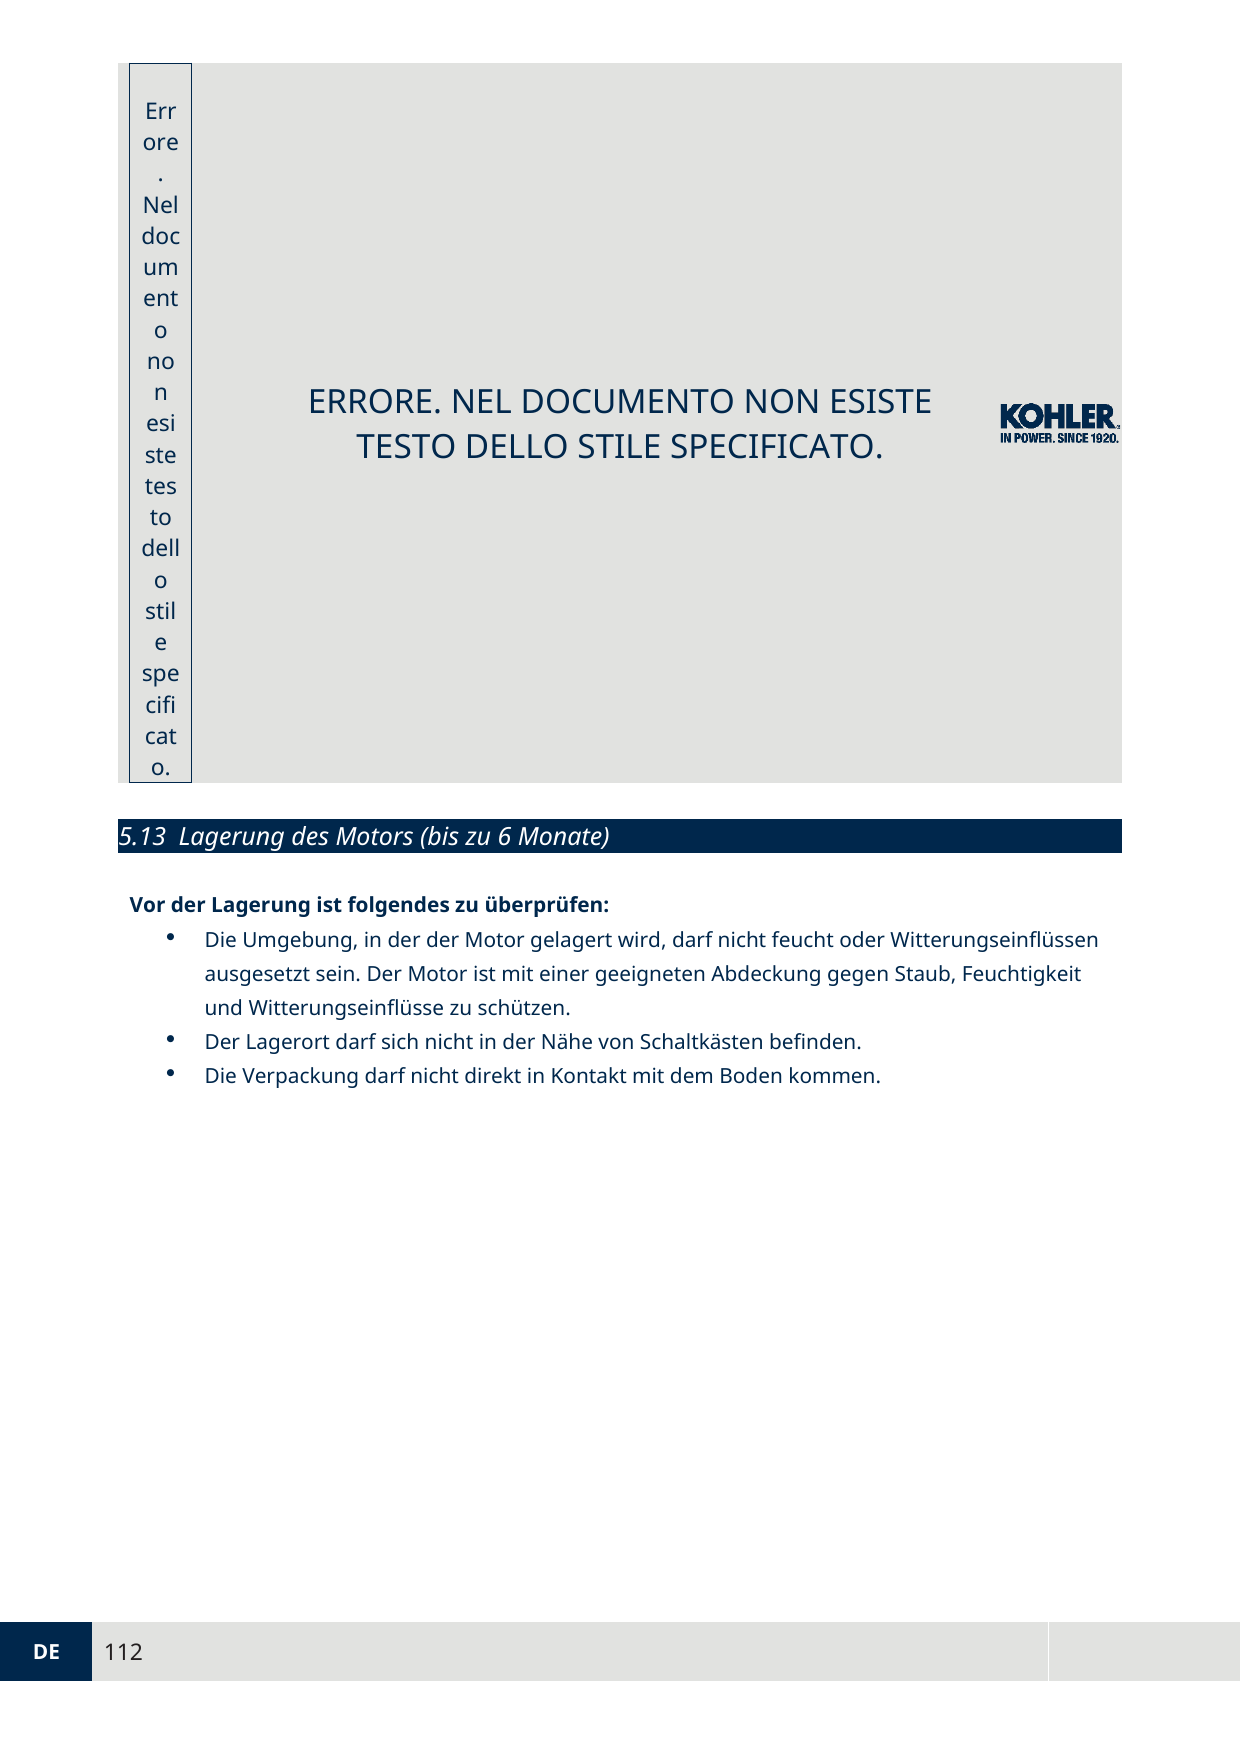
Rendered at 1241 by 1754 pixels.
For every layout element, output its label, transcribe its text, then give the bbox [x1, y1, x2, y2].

picture [1000, 403, 1121, 443]
table_header Vor der Lagerung ist folgendes zu überprüfen: Die Umgebung, in der der Motor gelagert wird, darf nicht feucht oder Witterungseinflüssen ausgesetzt sein. Der Motor ist mit einer geeigneten Abdeckung gegen Staub, Feuchtigkeit und Witterungseinflüsse zu schützen. Der Lagerort darf sich nicht in der Nähe von Schaltkästen befinden. Die Verpackung darf nicht direkt in Kontakt mit dem Boden kommen. [118, 872, 1122, 1107]
subtitle Lagerung des Motors (bis zu 6 Monate) [118, 819, 1122, 853]
